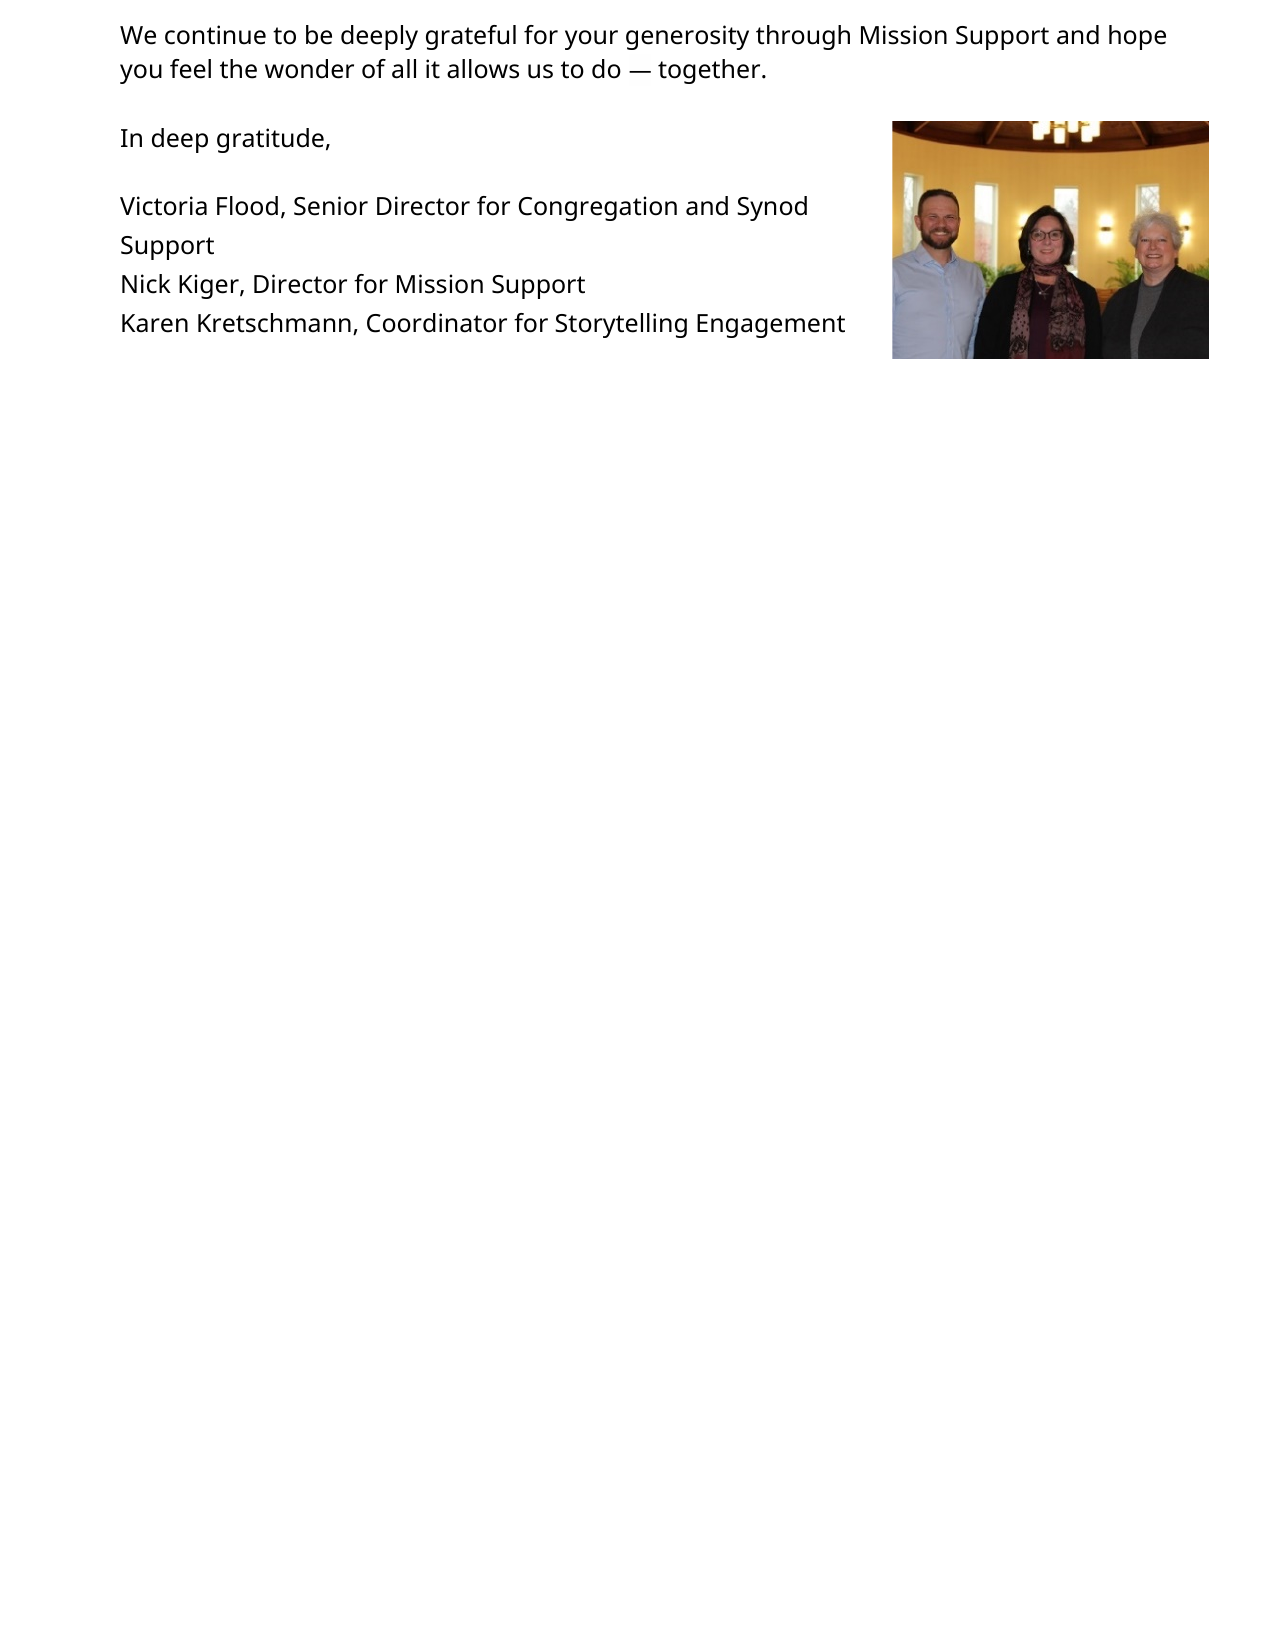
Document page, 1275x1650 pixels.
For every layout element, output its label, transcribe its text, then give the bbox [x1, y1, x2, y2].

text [120, 18, 1209, 86]
text In deep gratitude, [120, 120, 1209, 154]
text Karen Kretschmann, Coordinator for Storytelling Engagement [120, 306, 892, 340]
text Victoria Flood, Senior Director for Congregation and Synod Support [120, 188, 892, 262]
text Nick Kiger, Director for Mission Support [120, 267, 892, 301]
picture [892, 121, 1209, 359]
